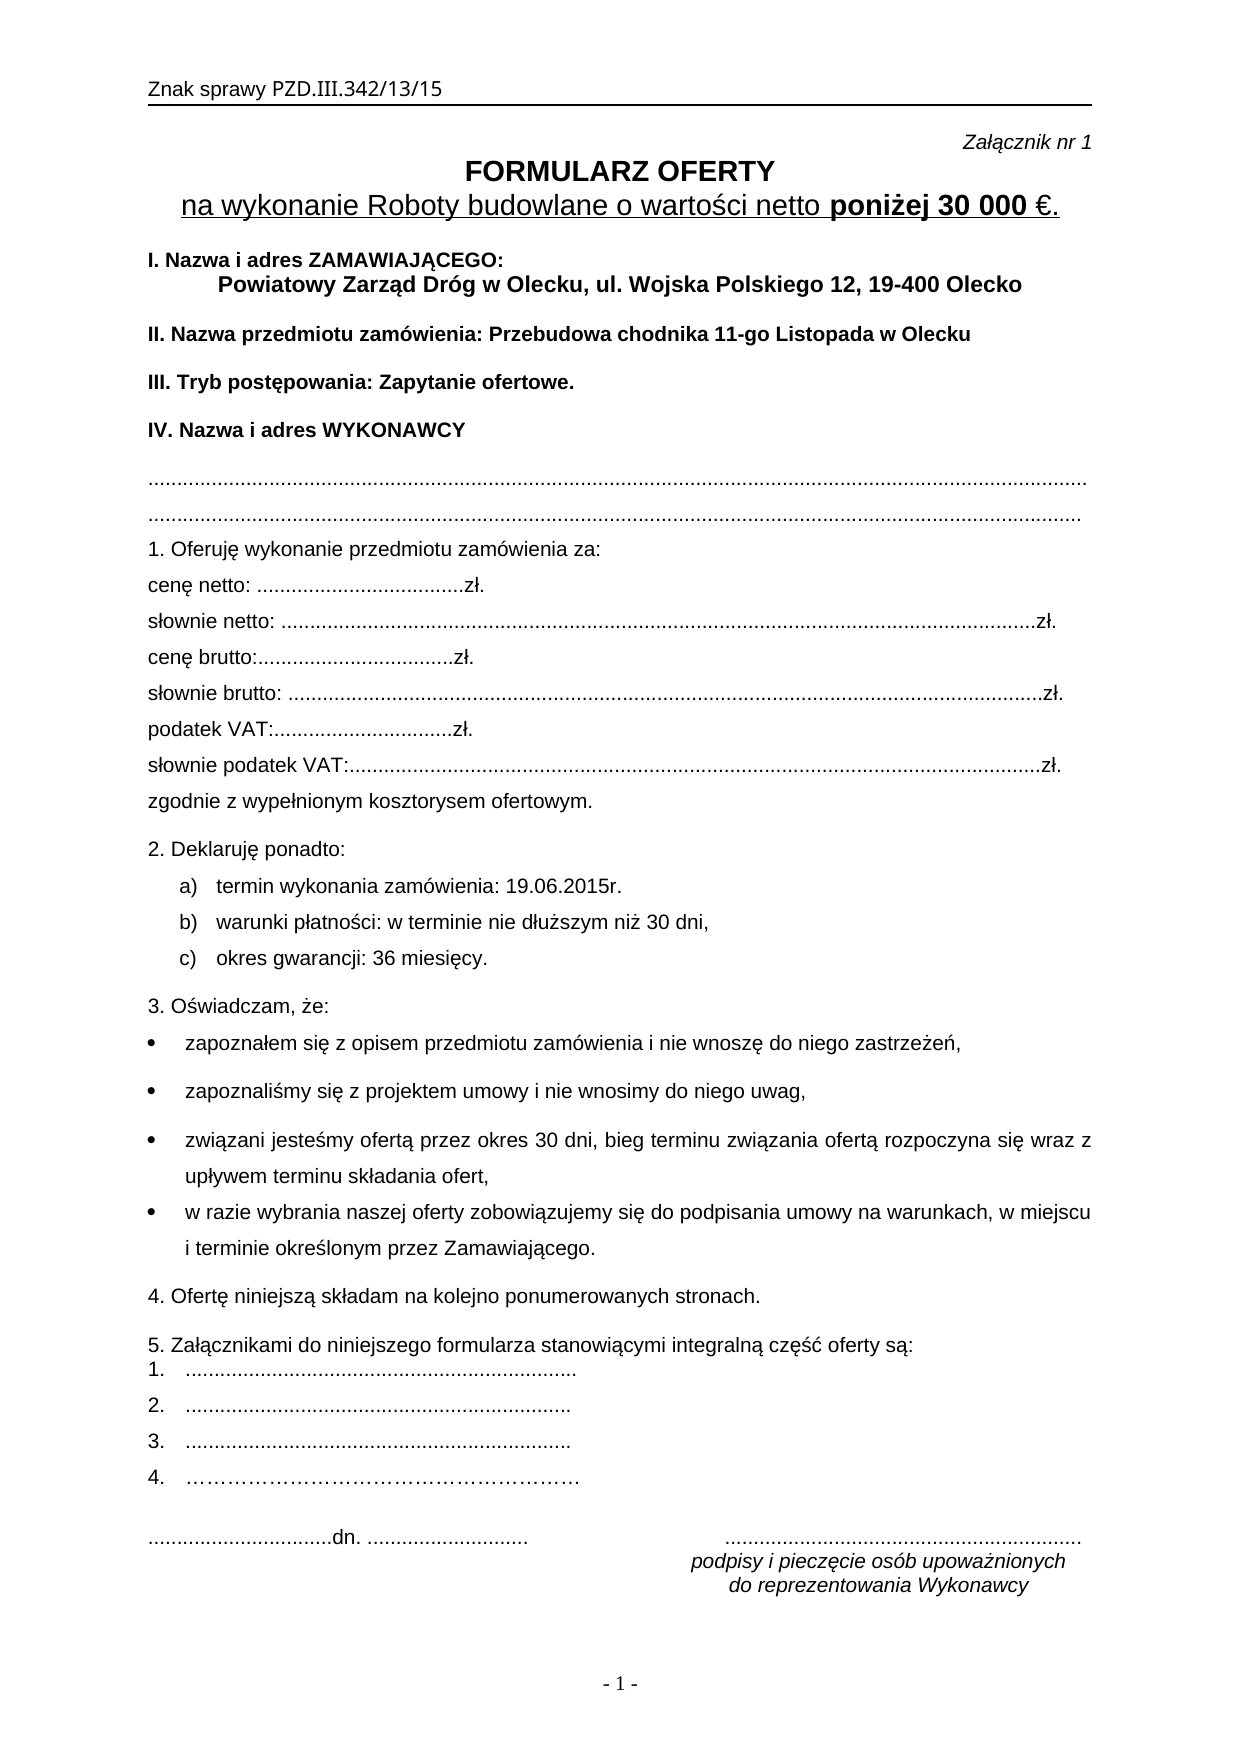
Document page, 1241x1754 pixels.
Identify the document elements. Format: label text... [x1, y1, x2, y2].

text cenę netto: ....................................zł. [148, 573, 1092, 597]
list w razie wybrania naszej oferty zobowiązujemy się do podpisania umowy na warunkach, w miejscu i terminie określonym przez Zamawiającego. [148, 1199, 1092, 1259]
text słownie netto: ...................................................................................................................................zł. [148, 609, 1092, 633]
list ………………………………………………… [148, 1465, 1092, 1489]
text słownie podatek VAT:........................................................................................................................zł. [148, 753, 1092, 777]
text 3. Oświadczam, że: [148, 994, 1092, 1018]
list ................................................................... [148, 1393, 1092, 1417]
text Powiatowy Zarząd Dróg w Olecku, ul. Wojska Polskiego 12, 19-400 Olecko [148, 271, 1092, 298]
text ..................................................................................................................................................................................................................................................................................................................................... [148, 465, 1092, 525]
text zgodnie z wypełnionym kosztorysem ofertowym. [148, 789, 1092, 813]
list zapoznałem się z opisem przedmiotu zamówienia i nie wnoszę do niego zastrzeżeń, [148, 1031, 1092, 1054]
text podpisy i pieczęcie osób upoważnionych [665, 1549, 1092, 1573]
text II. Nazwa przedmiotu zamówienia: Przebudowa chodnika 11-go Listopada w Olecku [148, 322, 1092, 346]
list związani jesteśmy ofertą przez okres 30 dni, bieg terminu związania ofertą rozpoczyna się wraz z upływem terminu składania ofert, [148, 1128, 1092, 1188]
list termin wykonania zamówienia: 19.06.2015r. [179, 874, 1092, 898]
text I. Nazwa i adres ZAMAWIAJĄCEGO: [148, 247, 1092, 271]
text Załącznik nr 1 [148, 130, 1092, 154]
text 4. Ofertę niniejszą składam na kolejno ponumerowanych stronach. [148, 1284, 1092, 1308]
text 2. Deklaruję ponadto: [148, 837, 1092, 861]
text FORMULARZ OFERTY [148, 154, 1092, 187]
list .................................................................... [148, 1357, 1092, 1381]
text cenę brutto:..................................zł. [148, 645, 1092, 669]
list ................................................................... [148, 1429, 1092, 1453]
text do reprezentowania Wykonawcy [665, 1573, 1092, 1597]
text 5. Załącznikami do niniejszego formularza stanowiącymi integralną część oferty są: [148, 1333, 1092, 1357]
text IV. Nazwa i adres WYKONAWCY [148, 417, 1092, 441]
text podatek VAT:...............................zł. [148, 717, 1092, 741]
text III. Tryb postępowania: Zapytanie ofertowe. [148, 369, 1092, 393]
text na wykonanie Roboty budowlane o wartości netto poniżej 30 000 €. [148, 187, 1092, 221]
text słownie brutto: ...................................................................................................................................zł. [148, 681, 1092, 705]
list warunki płatności: w terminie nie dłuższym niż 30 dni, [179, 910, 1092, 934]
list zapoznaliśmy się z projektem umowy i nie wnosimy do niego uwag, [148, 1079, 1092, 1103]
text ................................dn. ............................ .............................................................. [148, 1525, 1092, 1549]
list okres gwarancji: 36 miesięcy. [179, 946, 1092, 969]
text 1. Oferuję wykonanie przedmiotu zamówienia za: [148, 537, 1092, 561]
